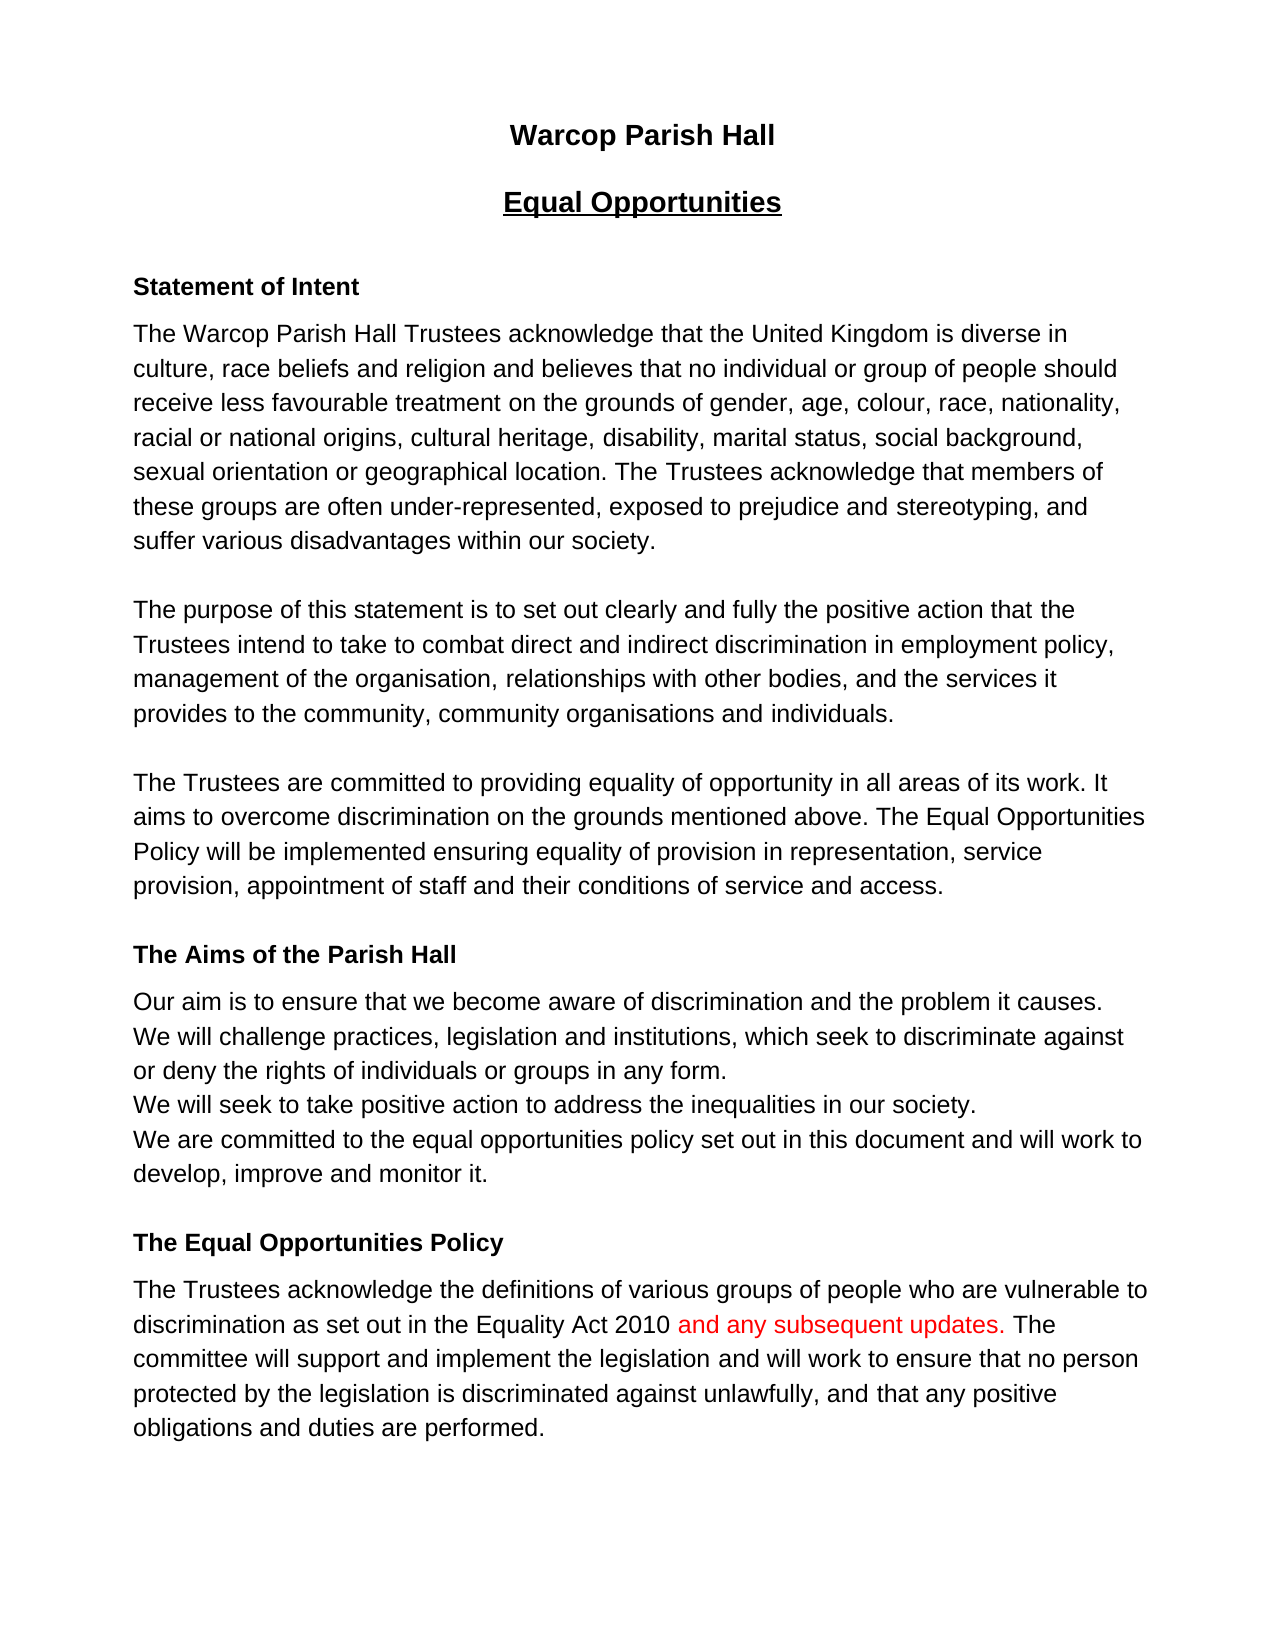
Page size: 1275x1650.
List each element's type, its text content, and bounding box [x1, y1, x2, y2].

text The Equal Opportunities Policy [133, 1228, 1152, 1257]
text Warcop Parish Hall [133, 118, 1152, 152]
text The purpose of this statement is to set out clearly and fully the positive action that the Trustees intend to take to combat direct and indirect discrimination in employment policy, management of the organisation, relationships with other bodies, and the services it provides to the community, community organisations and individuals. [133, 595, 1152, 727]
text Our aim is to ensure that we become aware of discrimination and the problem it causes. [133, 987, 1152, 1016]
text Statement of Intent [133, 272, 1152, 301]
text The Warcop Parish Hall Trustees acknowledge that the United Kingdom is diverse in culture, race beliefs and religion and believes that no individual or group of people should receive less favourable treatment on the grounds of gender, age, colour, race, nationality, racial or national origins, cultural heritage, disability, marital status, social background, sexual orientation or geographical location. The Trustees acknowledge that members of these groups are often under-represented, exposed to prejudice and stereotyping, and suffer various disadvantages within our society. [133, 319, 1152, 555]
text We will seek to take positive action to address the inequalities in our society. [133, 1090, 1152, 1119]
text We are committed to the equal opportunities policy set out in this document and will work to develop, improve and monitor it. [133, 1125, 1152, 1188]
text The Trustees are committed to providing equality of opportunity in all areas of its work. It aims to overcome discrimination on the grounds mentioned above. The Equal Opportunities Policy will be implemented ensuring equality of provision in representation, service provision, appointment of staff and their conditions of service and access. [133, 768, 1152, 900]
text We will challenge practices, legislation and institutions, which seek to discriminate against or deny the rights of individuals or groups in any form. [133, 1021, 1152, 1085]
text The Trustees acknowledge the definitions of various groups of people who are vulnerable to discrimination as set out in the Equality Act 2010 and any subsequent updates. The committee will support and implement the legislation and will work to ensure that no person protected by the legislation is discriminated against unlawfully, and that any positive obligations and duties are performed. [133, 1275, 1152, 1442]
text Equal Opportunities [133, 185, 1152, 219]
text The Aims of the Parish Hall [133, 940, 1152, 969]
